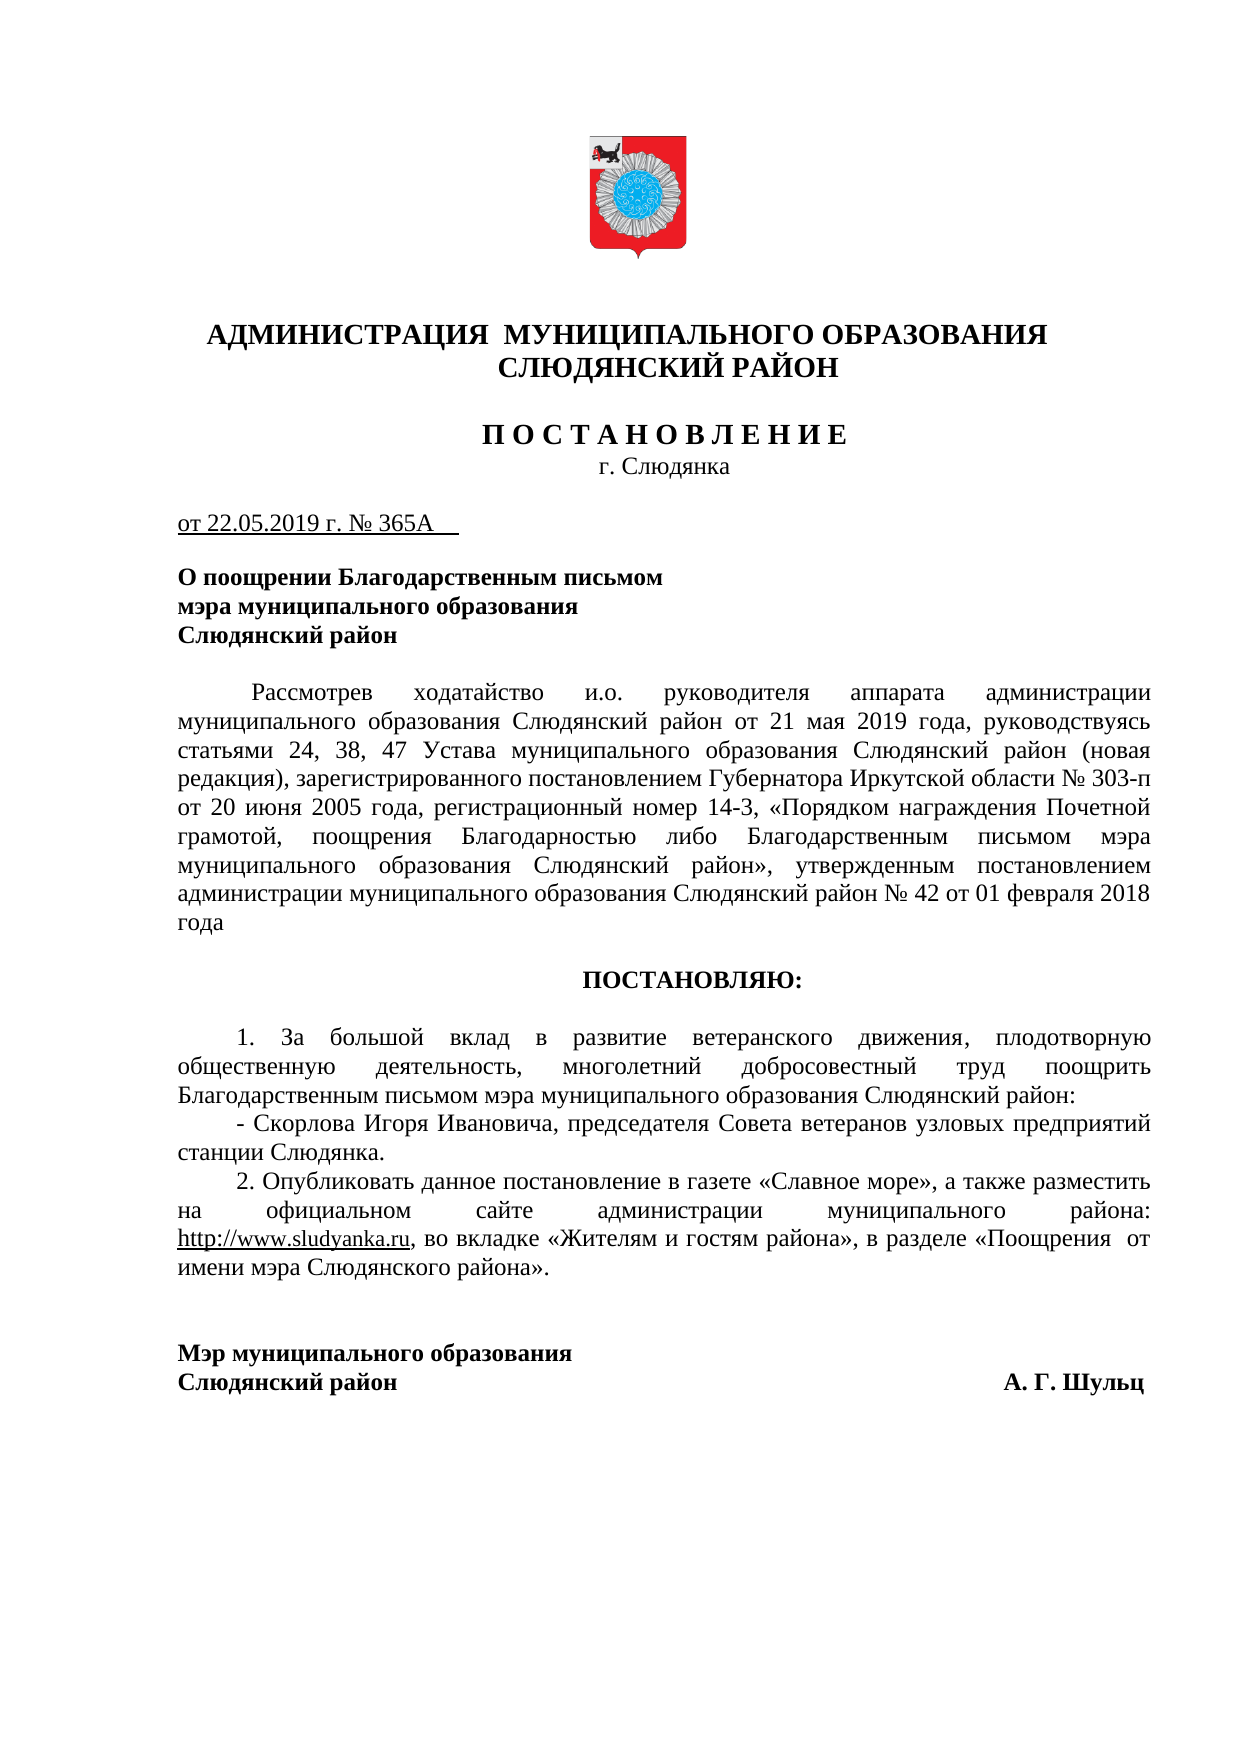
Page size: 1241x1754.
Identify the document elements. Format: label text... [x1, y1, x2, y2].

text мэра муниципального образования [177, 591, 1152, 620]
text П О С Т А Н О В Л Е Н И Е [177, 417, 1152, 451]
picture [589, 136, 687, 259]
text Рассмотрев ходатайство и.о. руководителя аппарата администрации муниципального образования Слюдянский район от 21 мая 2019 года, руководствуясь статьями 24, 38, 47 Устава муниципального образования Слюдянский район (новая редакция), зарегистрированного постановлением Губернатора Иркутской области № 303-п от 20 июня 2005 года, регистрационный номер 14-3, «Порядком награждения Почетной грамотой, поощрения Благодарностью либо Благодарственным письмом мэра муниципального образования Слюдянский район», утвержденным постановлением администрации муниципального образования Слюдянский район № 42 от 01 февраля 2018 года [177, 677, 1152, 936]
text СЛЮДЯНСКИЙ РАЙОН [177, 350, 1152, 384]
text 2. Опубликовать данное постановление в газете «Славное море», а также разместить на официальном сайте администрации муниципального района: http://www.sludyanka.ru, во вкладке «Жителям и гостям района», в разделе «Поощрения от имени мэра Слюдянского района». [177, 1166, 1152, 1281]
text от 22.05.2019 г. № 365А [177, 508, 1152, 537]
text Мэр муниципального образования [177, 1338, 1152, 1367]
text АДМИНИСТРАЦИЯ МУНИЦИПАЛЬНОГО ОБРАЗОВАНИЯ [177, 317, 1152, 350]
text 1. За большой вклад в развитие ветеранского движения, плодотворную общественную деятельность, многолетний добросовестный труд поощрить Благодарственным письмом мэра муниципального образования Слюдянский район: [177, 1022, 1152, 1108]
text ПОСТАНОВЛЯЮ: [177, 965, 1152, 993]
text Слюдянский район [177, 620, 1152, 648]
text г. Слюдянка [177, 451, 1152, 480]
text Слюдянский район А. Г. Шульц [177, 1367, 1152, 1396]
text - Скорлова Игоря Ивановича, председателя Совета ветеранов узловых предприятий станции Слюдянка. [177, 1108, 1152, 1166]
text О поощрении Благодарственным письмом [177, 562, 1152, 591]
